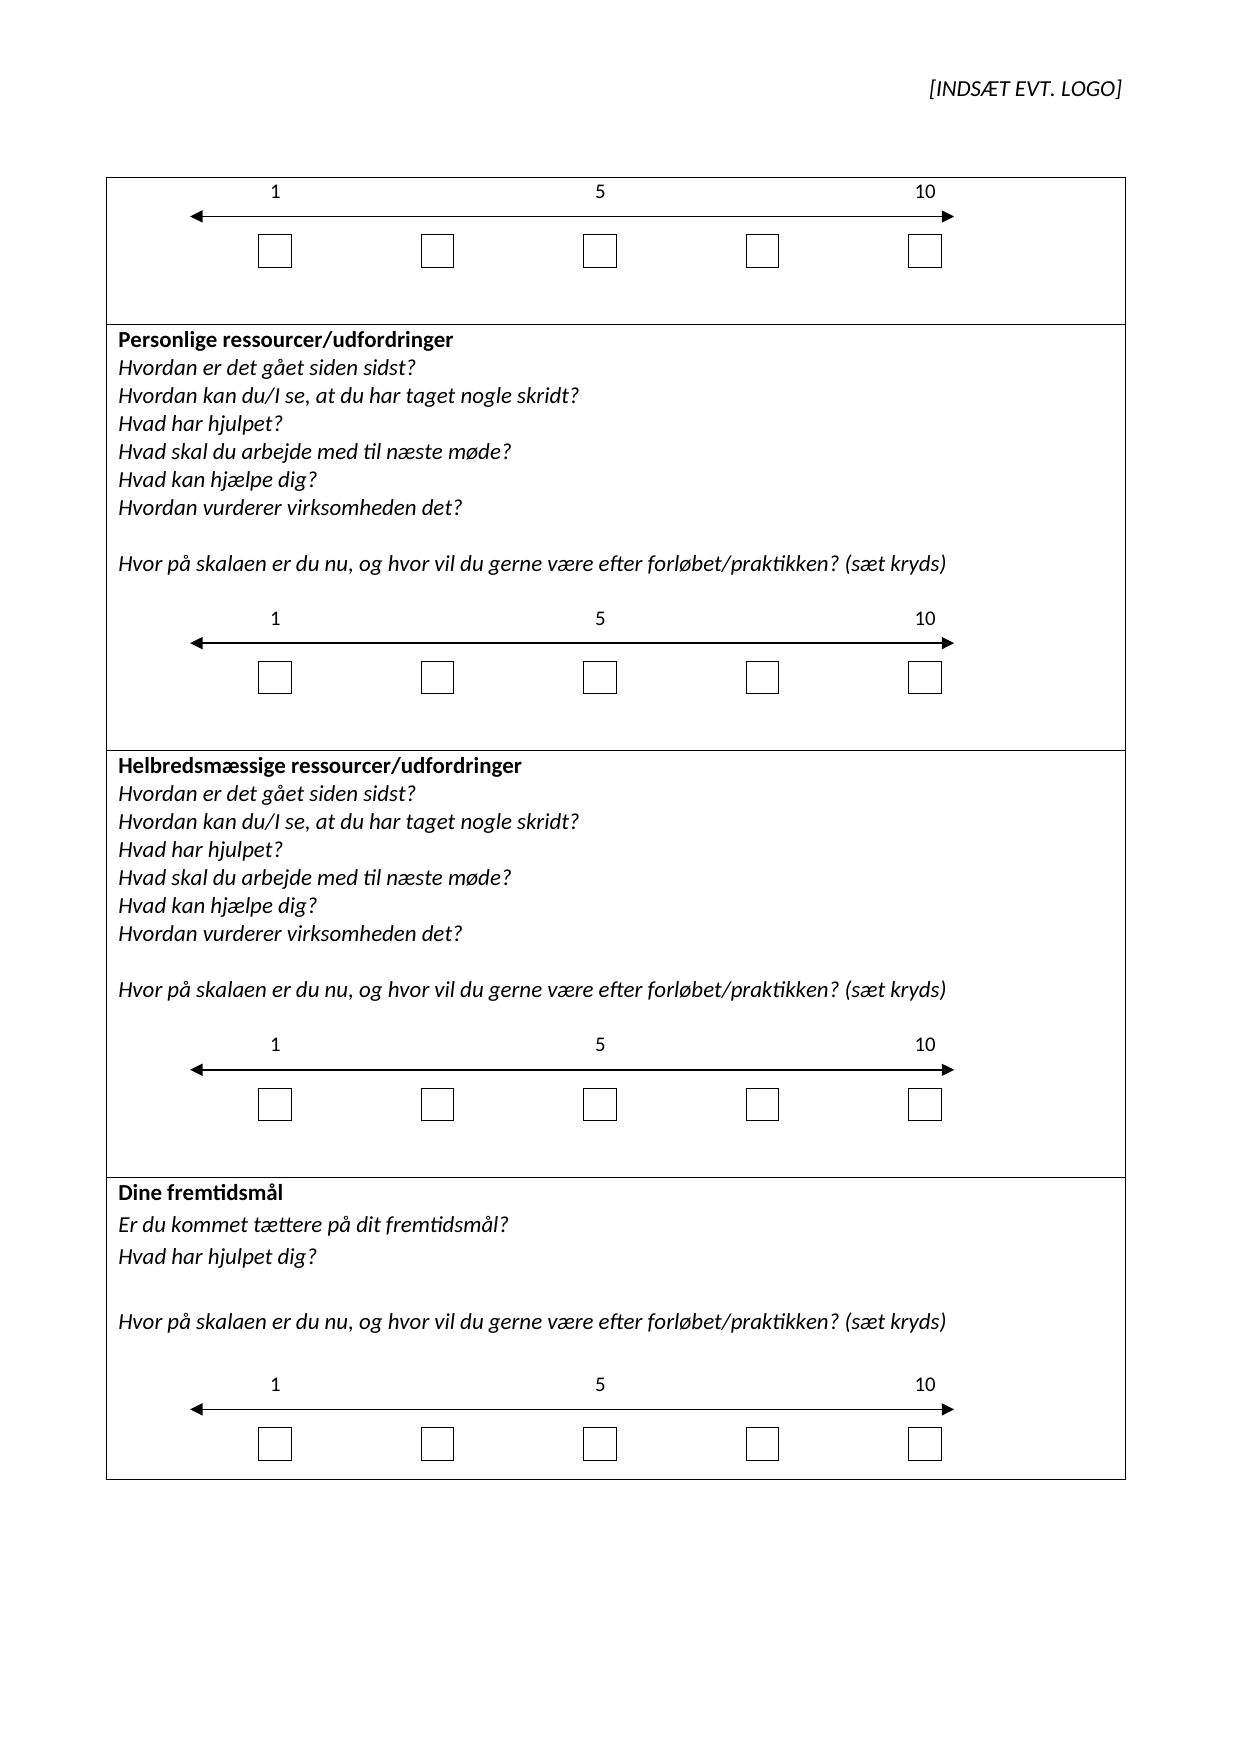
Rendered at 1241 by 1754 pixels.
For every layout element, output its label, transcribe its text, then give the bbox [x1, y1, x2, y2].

table_cell Dine fremtidsmål Er du kommet tættere på dit fremtidsmål? Hvad har hjulpet dig? Hvor på skalaen er du nu, og hvor vil du gerne være efter forløbet/praktikken? (sæt kryds) [107, 1178, 1125, 1479]
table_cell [107, 178, 1125, 324]
table_cell Helbredsmæssige ressourcer/udfordringer Hvordan er det gået siden sidst? Hvordan kan du/I se, at du har taget nogle skridt? Hvad har hjulpet? Hvad skal du arbejde med til næste møde? Hvad kan hjælpe dig? Hvordan vurderer virksomheden det? Hvor på skalaen er du nu, og hvor vil du gerne være efter forløbet/praktikken? (sæt kryds) [107, 751, 1125, 1177]
table_cell Personlige ressourcer/udfordringer Hvordan er det gået siden sidst? Hvordan kan du/I se, at du har taget nogle skridt? Hvad har hjulpet? Hvad skal du arbejde med til næste møde? Hvad kan hjælpe dig? Hvordan vurderer virksomheden det? Hvor på skalaen er du nu, og hvor vil du gerne være efter forløbet/praktikken? (sæt kryds) [107, 325, 1125, 750]
